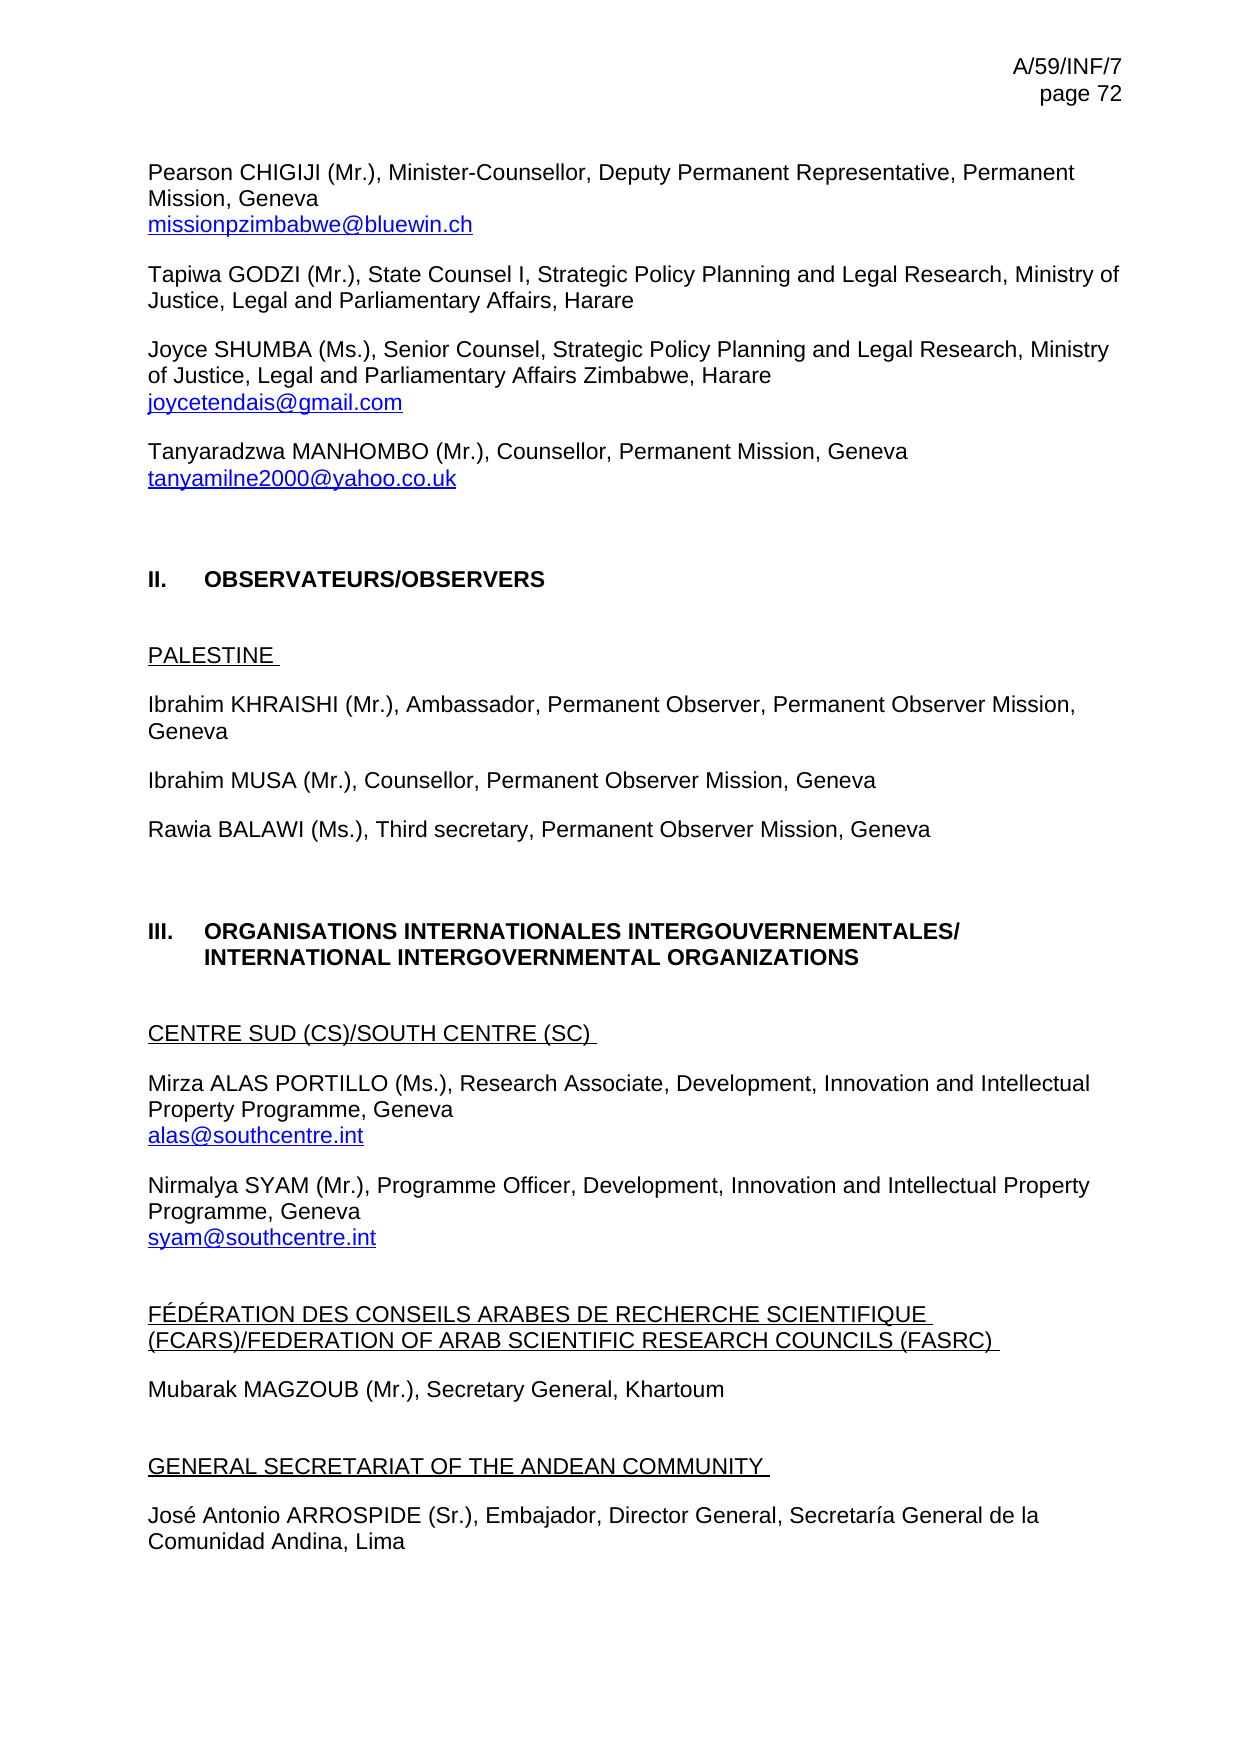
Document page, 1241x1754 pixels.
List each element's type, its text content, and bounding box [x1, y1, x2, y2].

text Nirmalya SYAM (Mr.), Programme Officer, Development, Innovation and Intellectual Property Programme, Geneva [148, 1172, 1122, 1224]
text Tanyaradzwa MANHOMBO (Mr.), Counsellor, Permanent Mission, Geneva tanyamilne2000@yahoo.co.uk [148, 438, 1122, 491]
text José Antonio ARROSPIDE (Sr.), Embajador, Director General, Secretaría General de la Comunidad Andina, Lima [148, 1502, 1122, 1555]
text Pearson CHIGIJI (Mr.), Minister-Counsellor, Deputy Permanent Representative, Permanent Mission, Geneva missionpzimbabwe@bluewin.ch [148, 158, 1122, 238]
text alas@southcentre.int [148, 1122, 1122, 1149]
text syam@southcentre.int [148, 1224, 1122, 1251]
text joycetendais@gmail.com [148, 389, 1122, 415]
text Mubarak MAGZOUB (Mr.), Secretary General, Khartoum [148, 1376, 1122, 1403]
subtitle III. ORGANISATIONS INTERNATIONALES INTERGOUVERNEMENTALES/ INTERNATIONAL INTERGOVERNMENTAL ORGANIZATIONS [148, 918, 1122, 970]
subtitle PALESTINE [148, 642, 1122, 668]
subtitle FÉDÉRATION DES CONSEILS ARABES DE RECHERCHE SCIENTIFIQUE (FCARS)/FEDERATION OF ARAB SCIENTIFIC RESEARCH COUNCILS (FASRC) [148, 1301, 1122, 1353]
text Ibrahim KHRAISHI (Mr.), Ambassador, Permanent Observer, Permanent Observer Mission, Geneva [148, 691, 1122, 744]
subtitle II. OBSERVATEURS/OBSERVERS [148, 566, 1122, 592]
text Mirza ALAS PORTILLO (Ms.), Research Associate, Development, Innovation and Intellectual Property Programme, Geneva [148, 1070, 1122, 1122]
subtitle GENERAL SECRETARIAT OF THE ANDEAN COMMUNITY [148, 1453, 1122, 1479]
text Joyce SHUMBA (Ms.), Senior Counsel, Strategic Policy Planning and Legal Research, Ministry of Justice, Legal and Parliamentary Affairs Zimbabwe, Harare [148, 336, 1122, 389]
subtitle CENTRE SUD (CS)/SOUTH CENTRE (SC) [148, 1020, 1122, 1047]
text Ibrahim MUSA (Mr.), Counsellor, Permanent Observer Mission, Geneva [148, 767, 1122, 793]
text Tapiwa GODZI (Mr.), State Counsel I, Strategic Policy Planning and Legal Research, Ministry of Justice, Legal and Parliamentary Affairs, Harare [148, 261, 1122, 313]
text Rawia BALAWI (Ms.), Third secretary, Permanent Observer Mission, Geneva [148, 816, 1122, 843]
